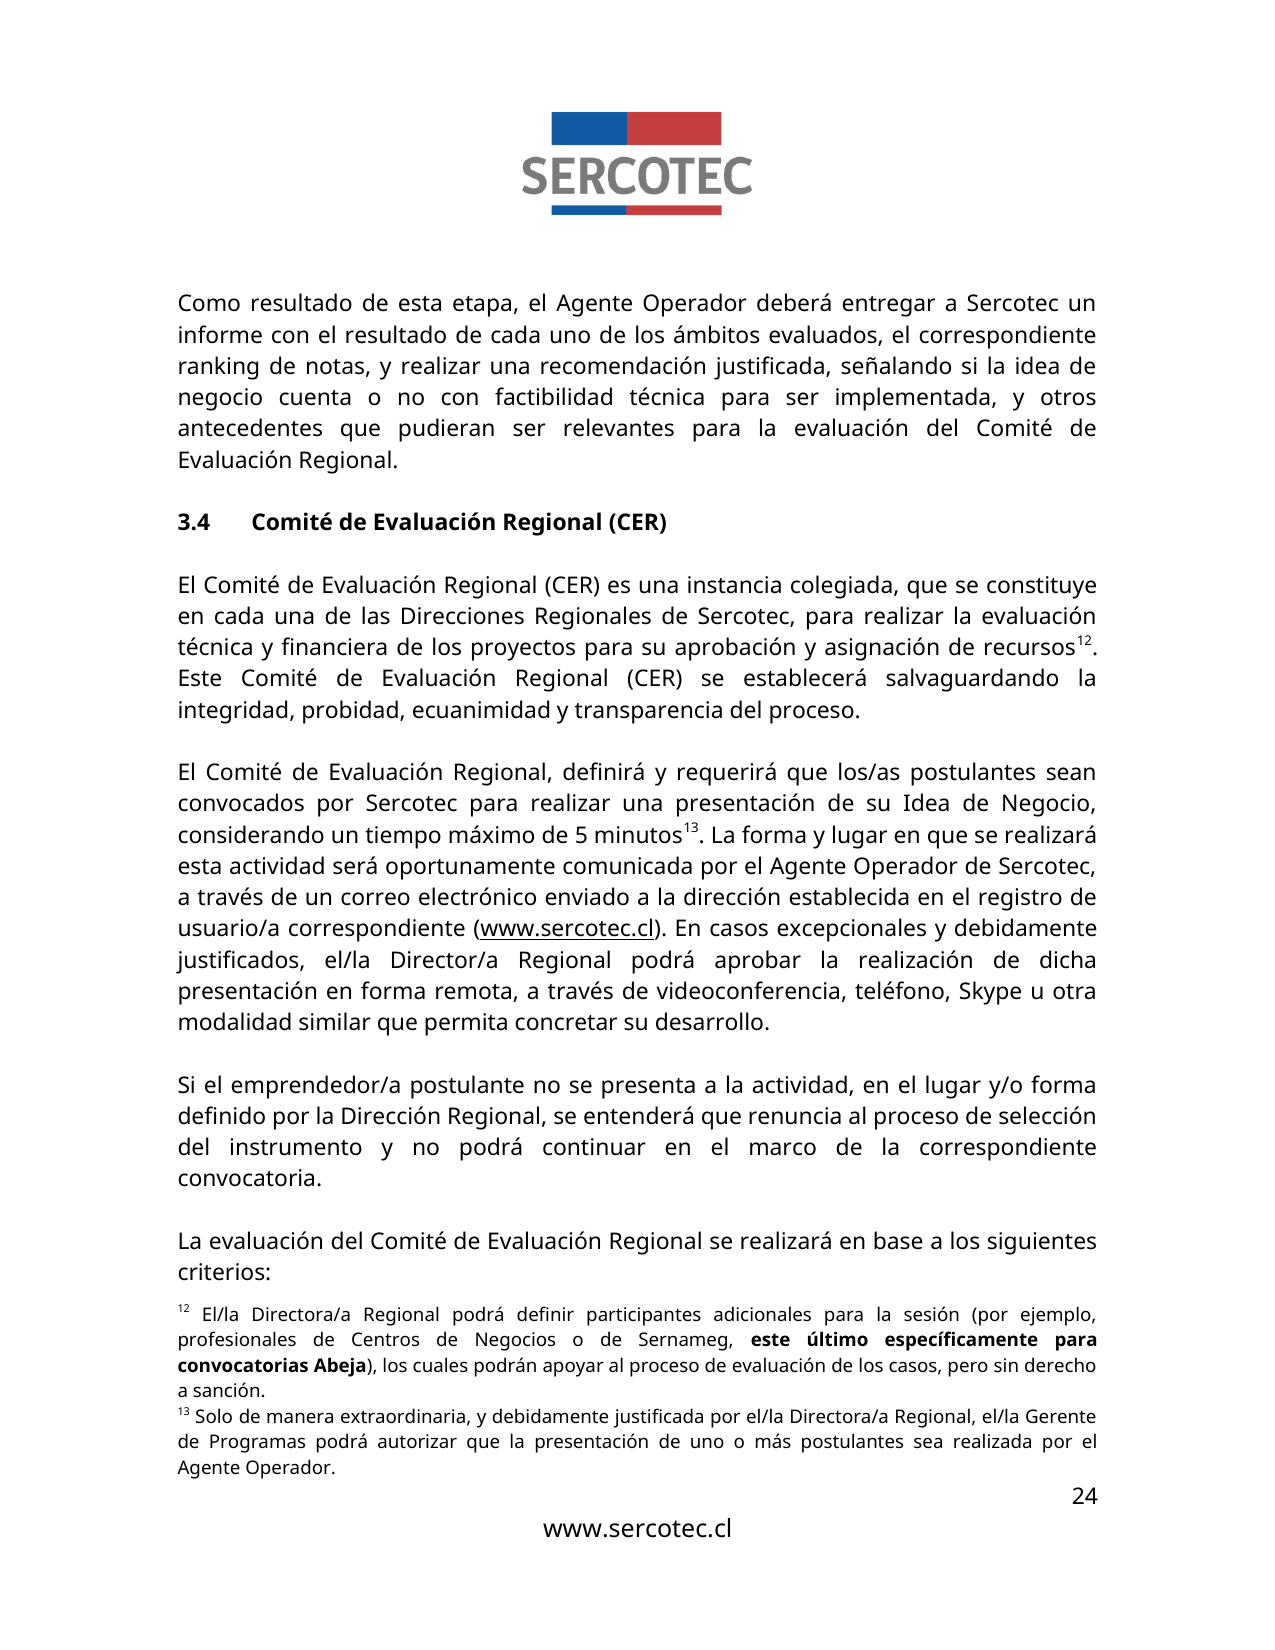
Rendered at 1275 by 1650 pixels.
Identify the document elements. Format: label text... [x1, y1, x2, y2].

text Si el emprendedor/a postulante no se presenta a la actividad, en el lugar y/o forma definido por la Dirección Regional, se entenderá que renuncia al proceso de selección del instrumento y no podrá continuar en el marco de la correspondiente convocatoria. [177, 1069, 1098, 1194]
picture [512, 105, 763, 225]
text 3.4 Comité de Evaluación Regional (CER) [177, 506, 1098, 537]
text El Comité de Evaluación Regional (CER) es una instancia colegiada, que se constituye en cada una de las Direcciones Regionales de Sercotec, para realizar la evaluación técnica y financiera de los proyectos para su aprobación y asignación de recursos. Este Comité de Evaluación Regional (CER) se establecerá salvaguardando la integridad, probidad, ecuanimidad y transparencia del proceso. [177, 569, 1098, 725]
text La evaluación del Comité de Evaluación Regional se realizará en base a los siguientes criterios: [177, 1225, 1098, 1287]
text El Comité de Evaluación Regional, definirá y requerirá que los/as postulantes sean convocados por Sercotec para realizar una presentación de su Idea de Negocio, considerando un tiempo máximo de 5 minutos. La forma y lugar en que se realizará esta actividad será oportunamente comunicada por el Agente Operador de Sercotec, a través de un correo electrónico enviado a la dirección establecida en el registro de usuario/a correspondiente (www.sercotec.cl). En casos excepcionales y debidamente justificados, el/la Director/a Regional podrá aprobar la realización de dicha presentación en forma remota, a través de videoconferencia, teléfono, Skype u otra modalidad similar que permita concretar su desarrollo. [177, 756, 1098, 1037]
text Como resultado de esta etapa, el Agente Operador deberá entregar a Sercotec un informe con el resultado de cada uno de los ámbitos evaluados, el correspondiente ranking de notas, y realizar una recomendación justificada, señalando si la idea de negocio cuenta o no con factibilidad técnica para ser implementada, y otros antecedentes que pudieran ser relevantes para la evaluación del Comité de Evaluación Regional. [177, 287, 1098, 475]
